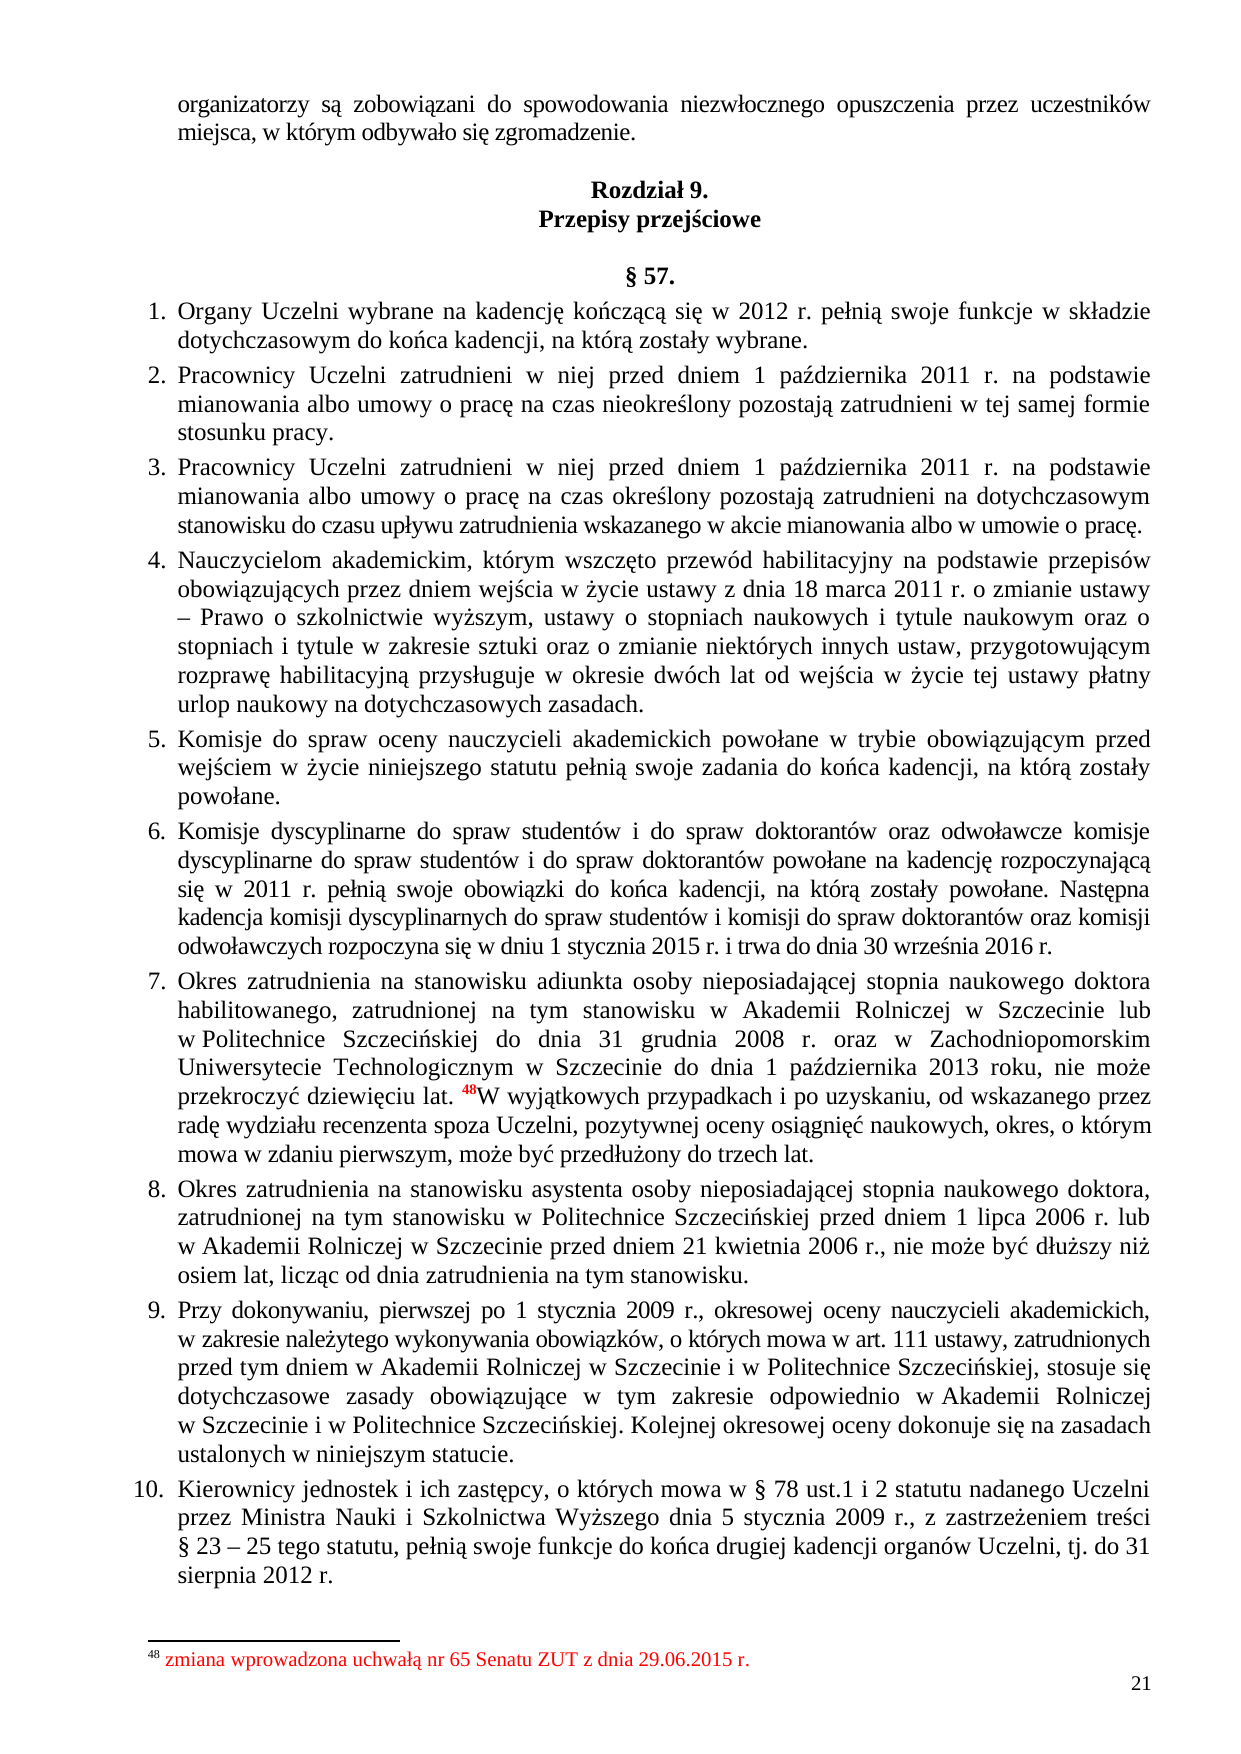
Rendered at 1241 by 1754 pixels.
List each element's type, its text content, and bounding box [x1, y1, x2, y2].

list Nauczycielom akademickim, którym wszczęto przewód habilitacyjny na podstawie przepisów obowiązujących przez dniem wejścia w życie ustawy z dnia 18 marca 2011 r. o zmianie ustawy – Prawo o szkolnictwie wyższym, ustawy o stopniach naukowych i tytule naukowym oraz o stopniach i tytule w zakresie sztuki oraz o zmianie niektórych innych ustaw, przygotowującym rozprawę habilitacyjną przysługuje w okresie dwóch lat od wejścia w życie tej ustawy płatny urlop naukowy na dotychczasowych zasadach. [148, 545, 1152, 717]
list Okres zatrudnienia na stanowisku adiunkta osoby nieposiadającej stopnia naukowego doktora habilitowanego, zatrudnionej na tym stanowisku w Akademii Rolniczej w Szczecinie lub w Politechnice Szczecińskiej do dnia 31 grudnia 2008 r. oraz w Zachodniopomorskim Uniwersytecie Technologicznym w Szczecinie do dnia 1 października 2013 roku, nie może przekroczyć dziewięciu lat. W wyjątkowych przypadkach i po uzyskaniu, od wskazanego przez radę wydziału recenzenta spoza Uczelni, pozytywnej oceny osiągnięć naukowych, okres, o którym mowa w zdaniu pierwszym, może być przedłużony do trzech lat. [148, 966, 1152, 1167]
list Organy Uczelni wybrane na kadencję kończącą się w 2012 r. pełnią swoje funkcje w składzie dotychczasowym do końca kadencji, na którą zostały wybrane. [148, 296, 1152, 354]
text Rozdział 9. [148, 175, 1152, 204]
list Komisje dyscyplinarne do spraw studentów i do spraw doktorantów oraz odwoławcze komisje dyscyplinarne do spraw studentów i do spraw doktorantów powołane na kadencję rozpoczynającą się w 2011 r. pełnią swoje obowiązki do końca kadencji, na którą zostały powołane. Następna kadencja komisji dyscyplinarnych do spraw studentów i komisji do spraw doktorantów oraz komisji odwoławczych rozpoczyna się w dniu 1 stycznia 2015 r. i trwa do dnia 30 września 2016 r. [148, 816, 1152, 960]
list Kierownicy jednostek i ich zastępcy, o których mowa w § 78 ust.1 i 2 statutu nadanego Uczelni przez Ministra Nauki i Szkolnictwa Wyższego dnia 5 stycznia 2009 r., z zastrzeżeniem treści § 23 – 25 tego statutu, pełnią swoje funkcje do końca drugiej kadencji organów Uczelni, tj. do 31 sierpnia 2012 r. [133, 1474, 1152, 1589]
text Przepisy przejściowe [148, 204, 1152, 232]
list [148, 89, 1152, 146]
list Okres zatrudnienia na stanowisku asystenta osoby nieposiadającej stopnia naukowego doktora, zatrudnionej na tym stanowisku w Politechnice Szczecińskiej przed dniem 1 lipca 2006 r. lub w Akademii Rolniczej w Szczecinie przed dniem 21 kwietnia 2006 r., nie może być dłuższy niż osiem lat, licząc od dnia zatrudnienia na tym stanowisku. [148, 1174, 1152, 1289]
list Pracownicy Uczelni zatrudnieni w niej przed dniem 1 października 2011 r. na podstawie mianowania albo umowy o pracę na czas określony pozostają zatrudnieni na dotychczasowym stanowisku do czasu upływu zatrudnienia wskazanego w akcie mianowania albo w umowie o pracę. [148, 452, 1152, 539]
text § 57. [148, 261, 1152, 290]
list Pracownicy Uczelni zatrudnieni w niej przed dniem 1 października 2011 r. na podstawie mianowania albo umowy o pracę na czas nieokreślony pozostają zatrudnieni w tej samej formie stosunku pracy. [148, 360, 1152, 446]
list Przy dokonywaniu, pierwszej po 1 stycznia 2009 r., okresowej oceny nauczycieli akademickich, w zakresie należytego wykonywania obowiązków, o których mowa w art. 111 ustawy, zatrudnionych przed tym dniem w Akademii Rolniczej w Szczecinie i w Politechnice Szczecińskiej, stosuje się dotychczasowe zasady obowiązujące w tym zakresie odpowiednio w Akademii Rolniczej w Szczecinie i w Politechnice Szczecińskiej. Kolejnej okresowej oceny dokonuje się na zasadach ustalonych w niniejszym statucie. [148, 1295, 1152, 1467]
list Komisje do spraw oceny nauczycieli akademickich powołane w trybie obowiązującym przed wejściem w życie niniejszego statutu pełnią swoje zadania do końca kadencji, na którą zostały powołane. [148, 724, 1152, 810]
